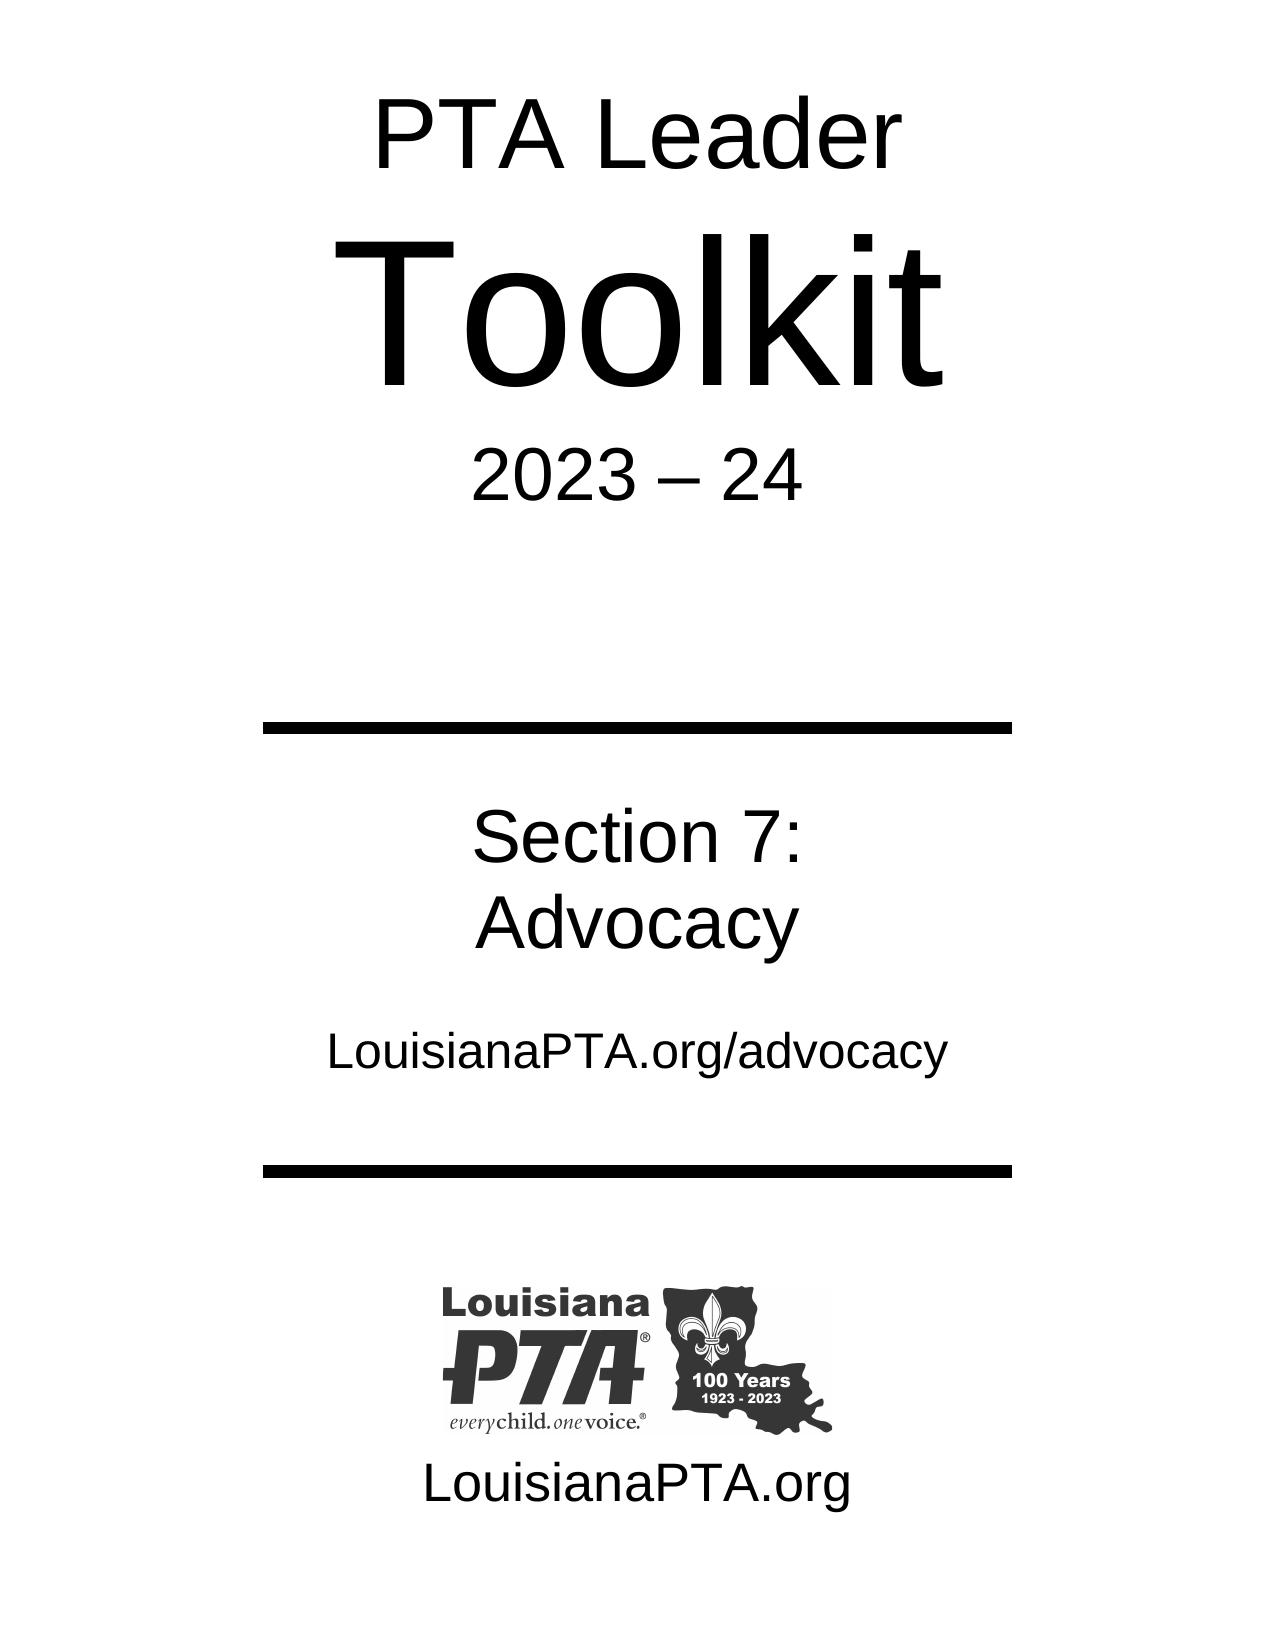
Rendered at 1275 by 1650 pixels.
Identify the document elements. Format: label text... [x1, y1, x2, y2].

table_header Section 7: Advocacy LouisianaPTA.org/advocacy [263, 734, 1012, 1165]
text PTA Leader [75, 75, 1200, 190]
text 2023 – 24 [75, 429, 1200, 516]
text LouisianaPTA.org [75, 1450, 1200, 1512]
text Toolkit [75, 190, 1200, 429]
